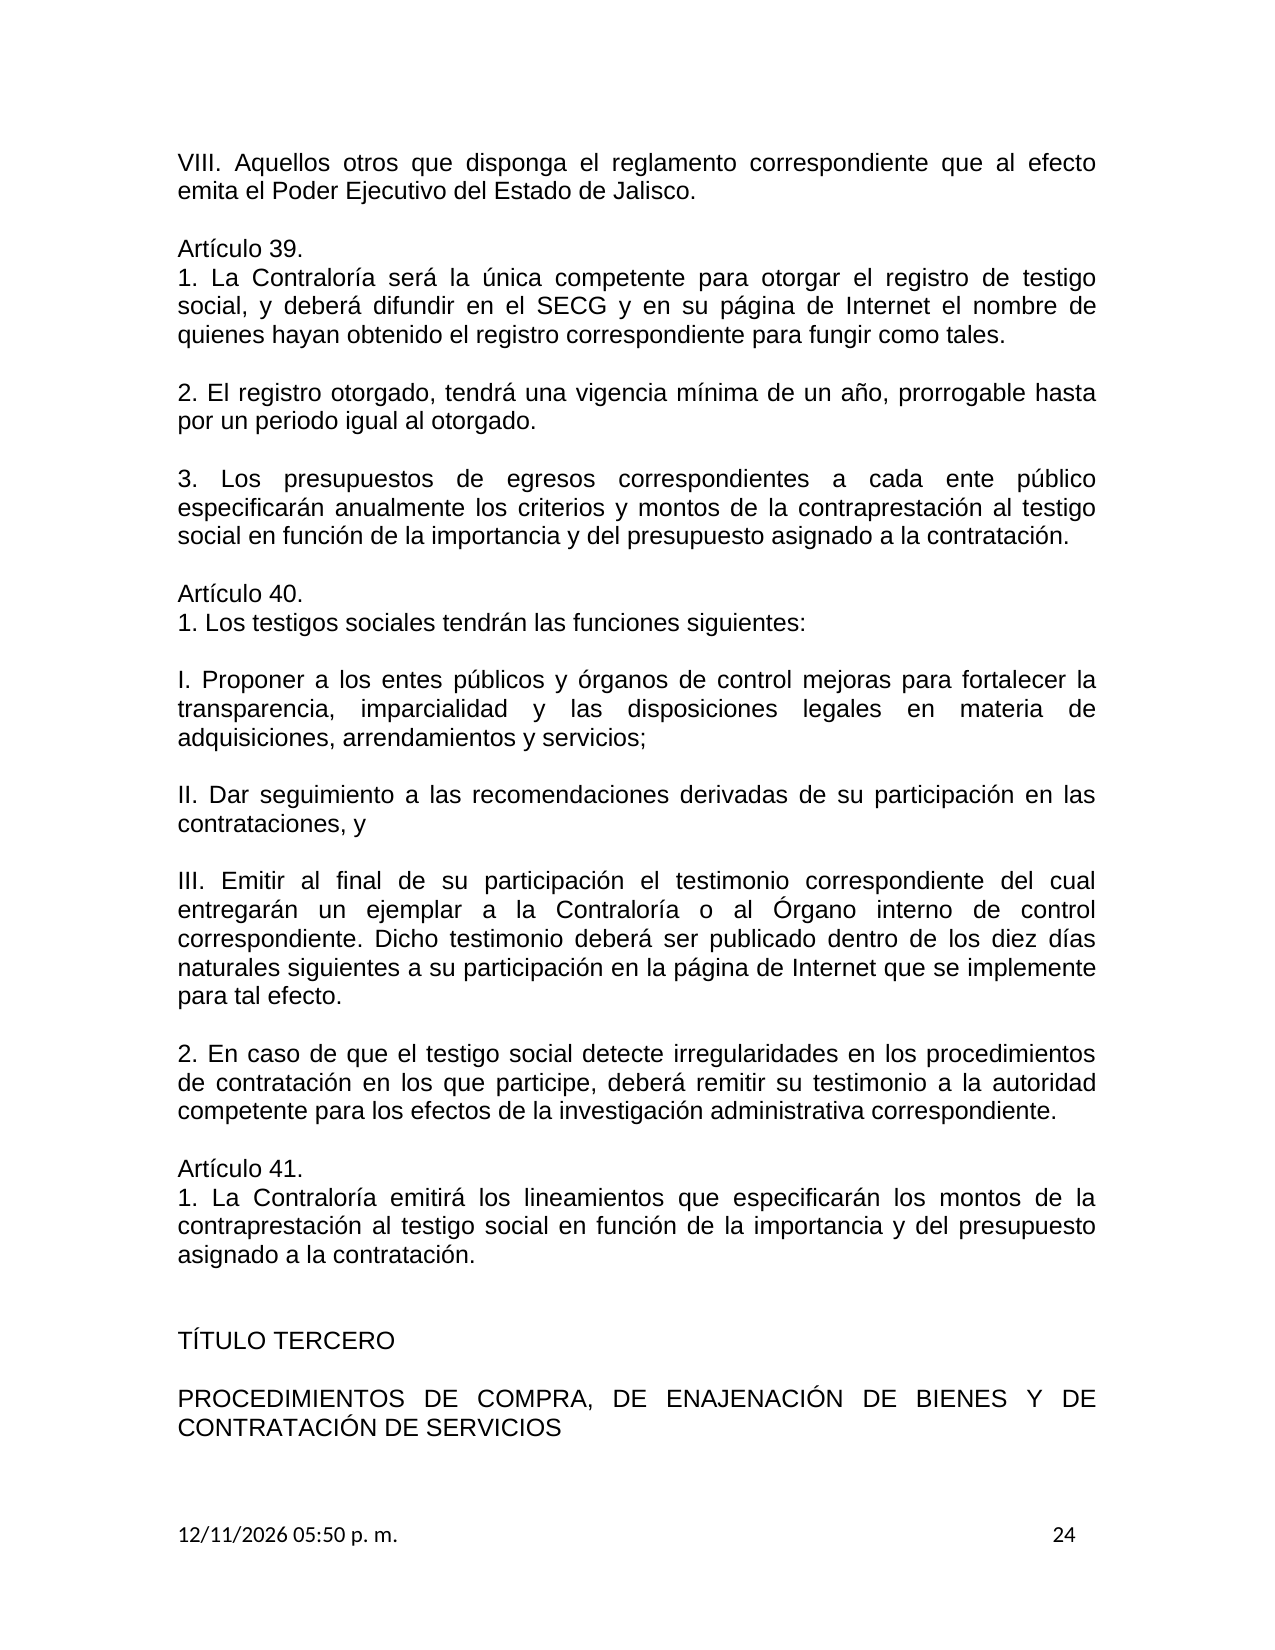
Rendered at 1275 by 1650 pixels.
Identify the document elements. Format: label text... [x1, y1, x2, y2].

text 2. El registro otorgado, tendrá una vigencia mínima de un año, prorrogable hasta por un periodo igual al otorgado. [177, 378, 1098, 435]
text TÍTULO TERCERO [177, 1326, 1098, 1355]
text Artículo 41. [177, 1154, 1098, 1183]
text 1. La Contraloría será la única competente para otorgar el registro de testigo social, y deberá difundir en el SECG y en su página de Internet el nombre de quienes hayan obtenido el registro correspondiente para fungir como tales. [177, 263, 1098, 349]
text VIII. Aquellos otros que disponga el reglamento correspondiente que al efecto emita el Poder Ejecutivo del Estado de Jalisco. [177, 148, 1098, 205]
text PROCEDIMIENTOS DE COMPRA, DE ENAJENACIÓN DE BIENES Y DE CONTRATACIÓN DE SERVICIOS [177, 1384, 1098, 1441]
text I. Proponer a los entes públicos y órganos de control mejoras para fortalecer la transparencia, imparcialidad y las disposiciones legales en materia de adquisiciones, arrendamientos y servicios; [177, 665, 1098, 751]
text III. Emitir al final de su participación el testimonio correspondiente del cual entregarán un ejemplar a la Contraloría o al Órgano interno de control correspondiente. Dicho testimonio deberá ser publicado dentro de los diez días naturales siguientes a su participación en la página de Internet que se implemente para tal efecto. [177, 866, 1098, 1010]
text 1. Los testigos sociales tendrán las funciones siguientes: [177, 608, 1098, 636]
text Artículo 40. [177, 579, 1098, 608]
text II. Dar seguimiento a las recomendaciones derivadas de su participación en las contrataciones, y [177, 780, 1098, 838]
text 2. En caso de que el testigo social detecte irregularidades en los procedimientos de contratación en los que participe, deberá remitir su testimonio a la autoridad competente para los efectos de la investigación administrativa correspondiente. [177, 1039, 1098, 1125]
text 3. Los presupuestos de egresos correspondientes a cada ente público especificarán anualmente los criterios y montos de la contraprestación al testigo social en función de la importancia y del presupuesto asignado a la contratación. [177, 464, 1098, 550]
text Artículo 39. [177, 234, 1098, 263]
text 1. La Contraloría emitirá los lineamientos que especificarán los montos de la contraprestación al testigo social en función de la importancia y del presupuesto asignado a la contratación. [177, 1183, 1098, 1269]
